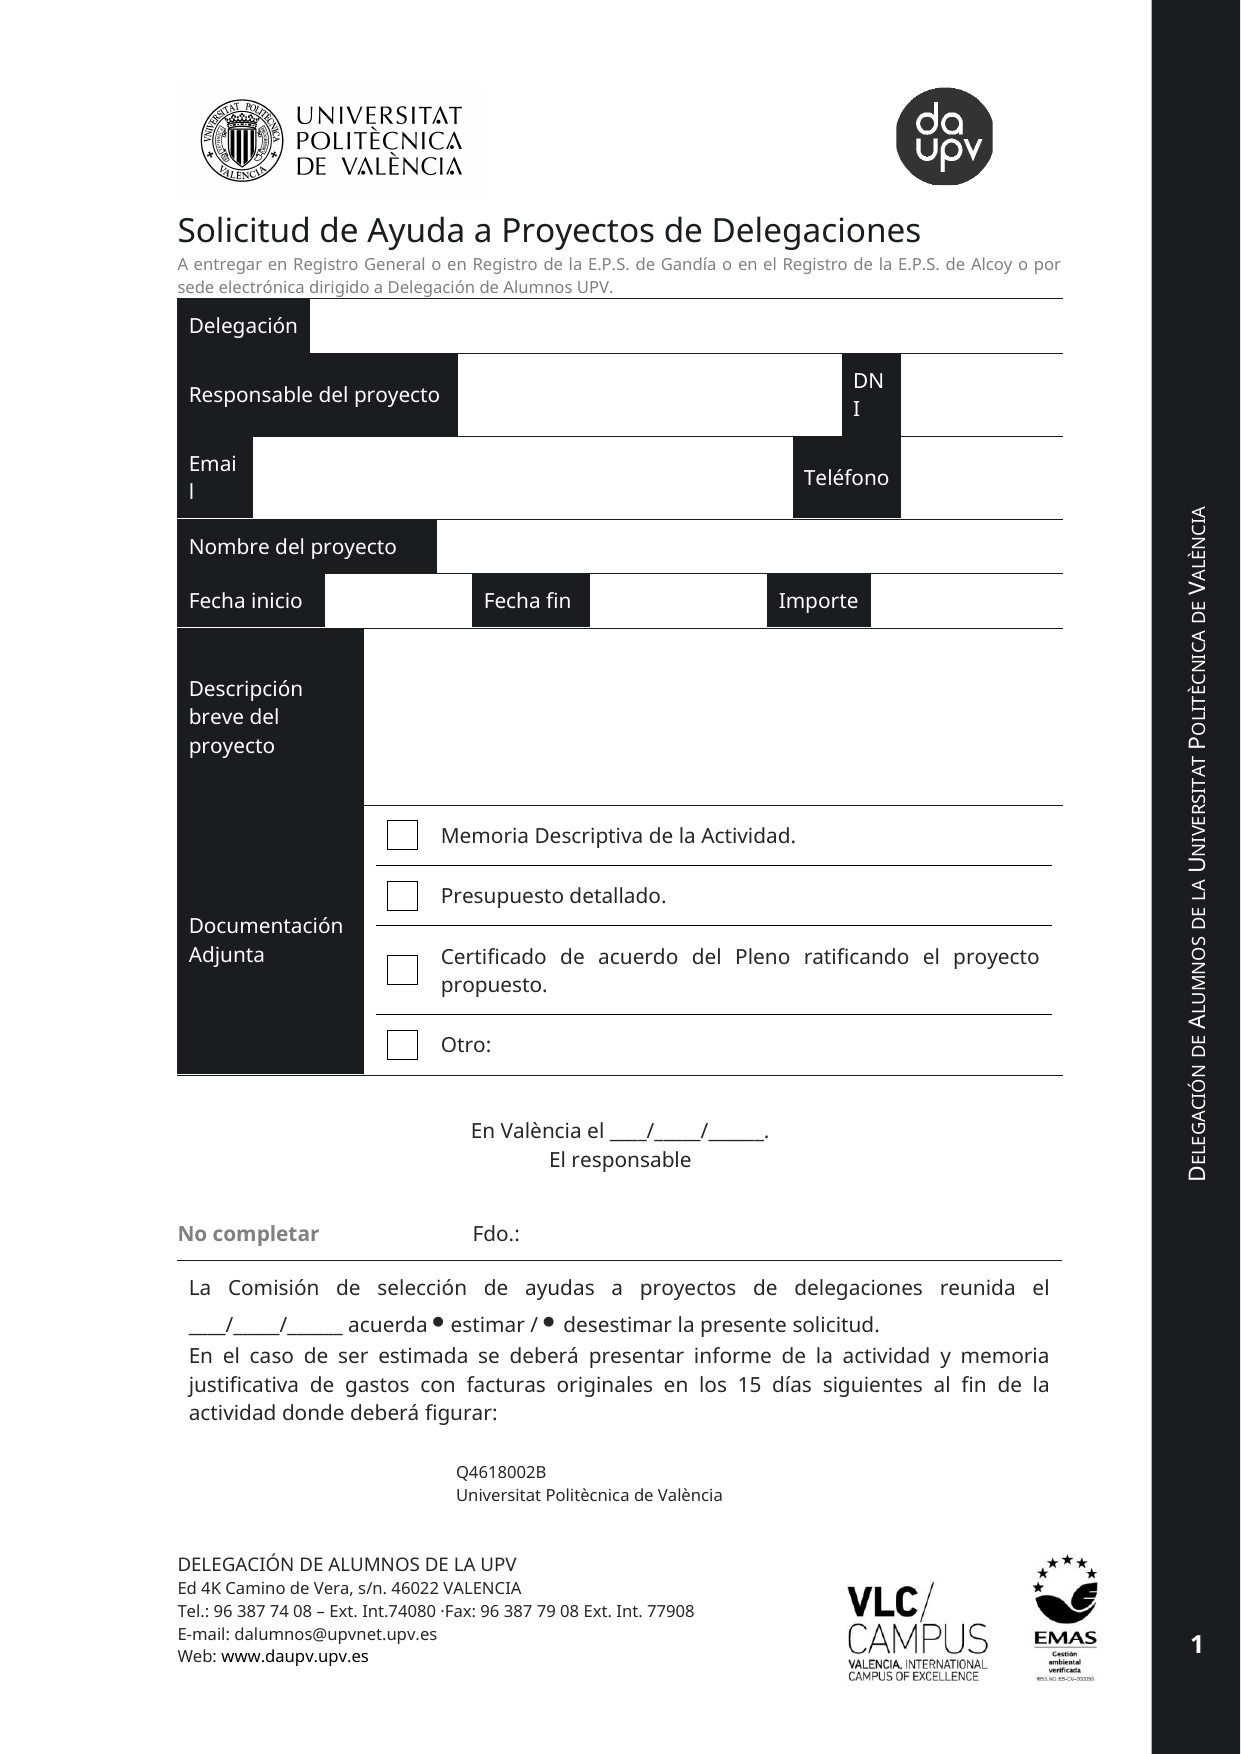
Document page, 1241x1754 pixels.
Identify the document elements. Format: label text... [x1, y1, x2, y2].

table_cell [253, 437, 792, 518]
table_cell DNI [842, 354, 901, 436]
text No completar Fdo.: [177, 1219, 1063, 1247]
table_cell [871, 574, 1063, 627]
table_cell [364, 806, 1063, 1074]
table_cell Importe [767, 574, 871, 627]
table_header Delegación [177, 299, 310, 353]
table_cell [325, 574, 472, 627]
picture [842, 1553, 994, 1681]
table_cell Teléfono [793, 437, 901, 518]
text A entregar en Registro General o en Registro de la E.P.S. de Gandía o en el Registro de la E.P.S. de Alcoy o por sede electrónica dirigido a Delegación de Alumnos UPV. [177, 253, 1063, 298]
text En València el ____/_____/______. [177, 1116, 1063, 1145]
table_cell [590, 574, 767, 627]
picture [1029, 1553, 1098, 1681]
table_cell [458, 354, 842, 436]
table_cell Fecha inicio [177, 574, 325, 627]
table_cell [437, 520, 1063, 573]
table_cell Email [177, 437, 253, 518]
picture [895, 87, 993, 184]
table_cell Nombre del proyecto [177, 520, 437, 573]
table_cell Responsable del proyecto [177, 354, 458, 436]
table_cell Documentación Adjunta [177, 806, 364, 1074]
table_cell [901, 354, 1063, 436]
table_header [310, 299, 1063, 353]
picture [177, 86, 485, 195]
table_cell [364, 629, 1063, 805]
table_cell [901, 437, 1063, 518]
table_cell Descripción breve del proyecto [177, 629, 364, 805]
table_cell Fecha fin [472, 574, 590, 627]
text El responsable [177, 1145, 1063, 1173]
title Solicitud de Ayuda a Proyectos de Delegaciones [177, 207, 1063, 253]
